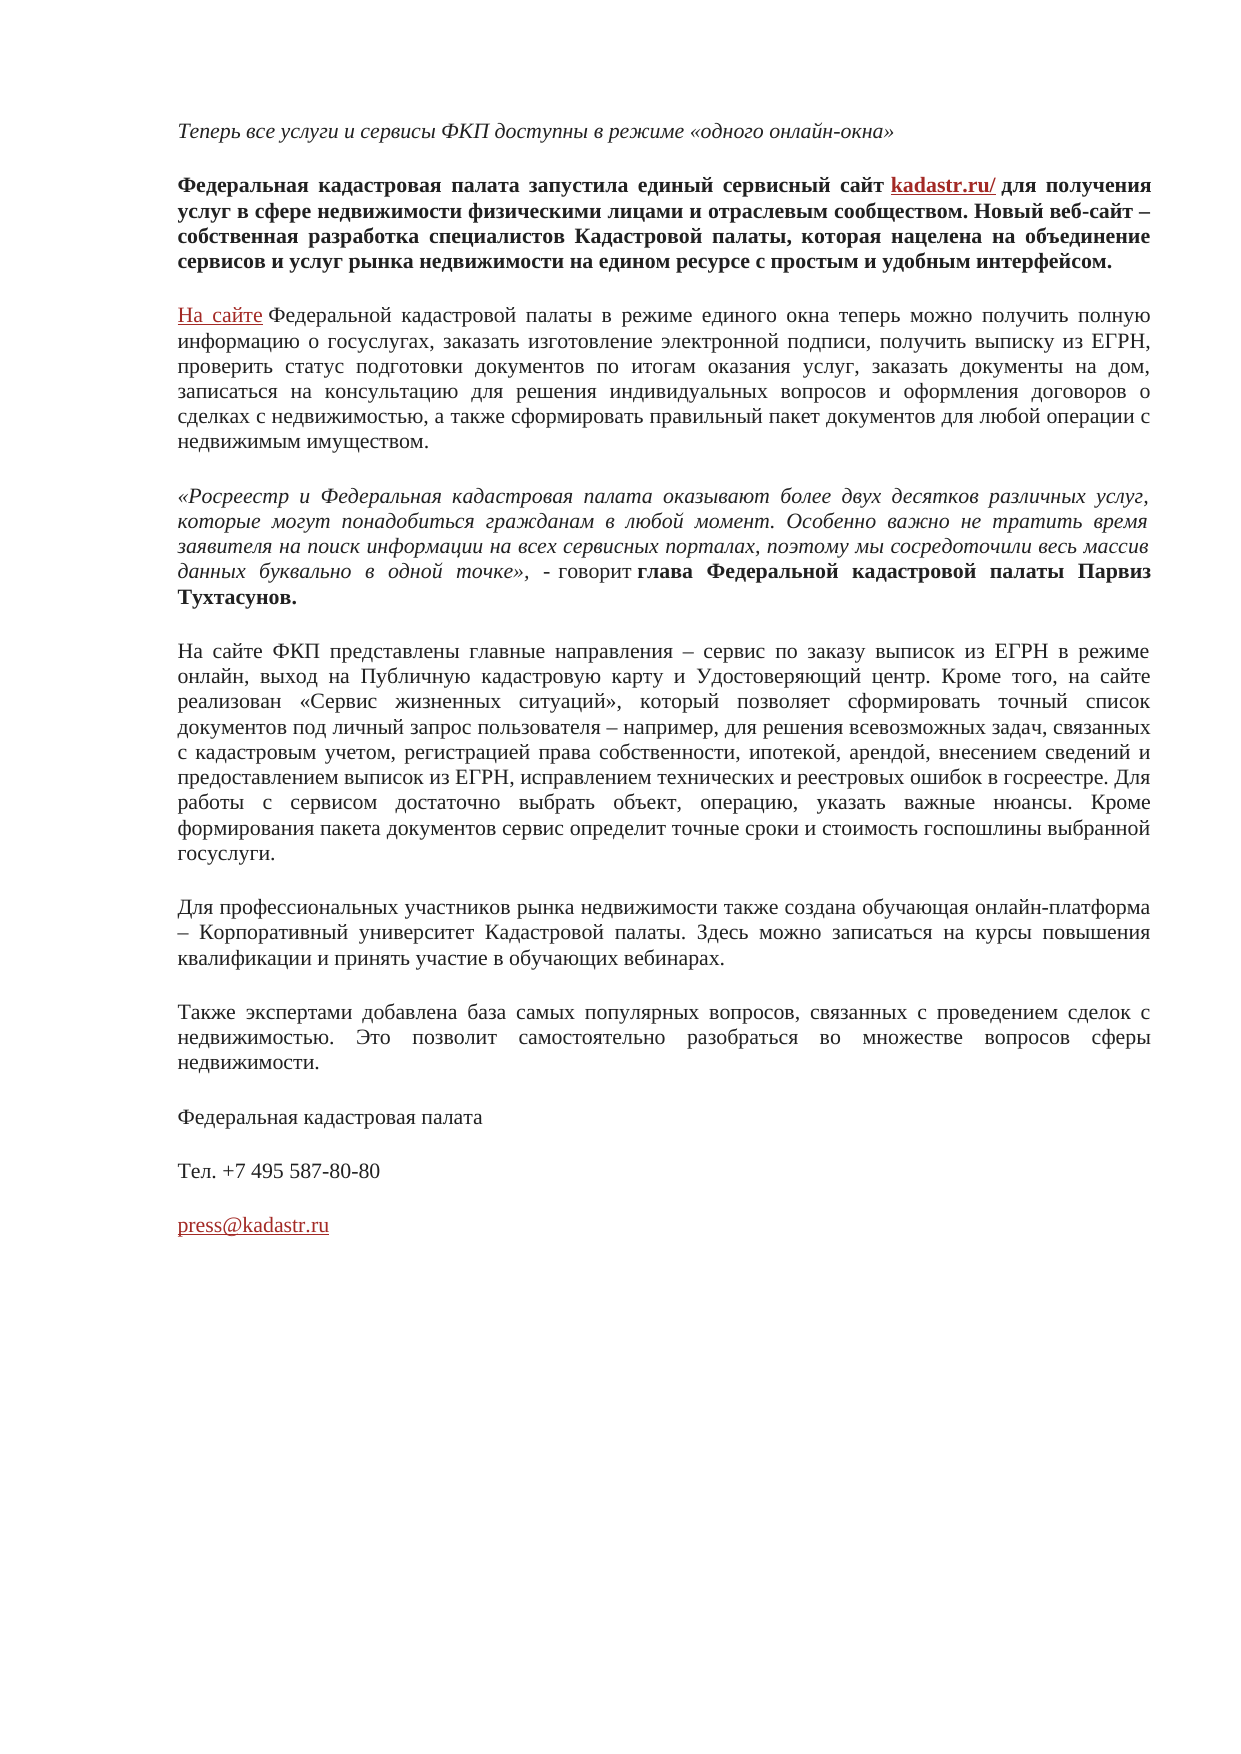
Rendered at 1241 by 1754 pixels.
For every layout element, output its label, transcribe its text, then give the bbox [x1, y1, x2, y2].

text Также экспертами добавлена база самых популярных вопросов, связанных с проведением сделок с недвижимостью. Это позволит самостоятельно разобраться во множестве вопросов сферы недвижимости. [177, 999, 1152, 1074]
text Федеральная кадастровая палата запустила единый сервисный сайт kadastr.ru/ для получения услуг в сфере недвижимости физическими лицами и отраслевым сообществом. Новый веб-сайт – собственная разработка специалистов Кадастровой палаты, которая нацелена на объединение сервисов и услуг рынка недвижимости на едином ресурсе с простым и удобным интерфейсом. [177, 172, 1152, 273]
text Тел. +7 495 587-80-80 [177, 1158, 1152, 1183]
text Федеральная кадастровая палата [177, 1104, 1152, 1129]
text На сайте Федеральной кадастровой палаты в режиме единого окна теперь можно получить полную информацию о госуслугах, заказать изготовление электронной подписи, получить выписку из ЕГРН, проверить статус подготовки документов по итогам оказания услуг, заказать документы на дом, записаться на консультацию для решения индивидуальных вопросов и оформления договоров о сделках с недвижимостью, а также сформировать правильный пакет документов для любой операции с недвижимым имуществом. [177, 302, 1152, 454]
text «Росреестр и Федеральная кадастровая палата оказывают более двух десятков различных услуг, которые могут понадобиться гражданам в любой момент. Особенно важно не тратить время заявителя на поиск информации на всех сервисных порталах, поэтому мы сосредоточили весь массив данных буквально в одной точке», - говорит глава Федеральной кадастровой палаты Парвиз Тухтасунов. [177, 483, 1152, 609]
text Теперь все услуги и сервисы ФКП доступны в режиме «одного онлайн-окна» [177, 118, 1152, 143]
text На сайте ФКП представлены главные направления – сервис по заказу выписок из ЕГРН в режиме онлайн, выход на Публичную кадастровую карту и Удостоверяющий центр. Кроме того, на сайте реализован «Сервис жизненных ситуаций», который позволяет сформировать точный список документов под личный запрос пользователя – например, для решения всевозможных задач, связанных с кадастровым учетом, регистрацией права собственности, ипотекой, арендой, внесением сведений и предоставлением выписок из ЕГРН, исправлением технических и реестровых ошибок в госреестре. Для работы с сервисом достаточно выбрать объект, операцию, указать важные нюансы. Кроме формирования пакета документов сервис определит точные сроки и стоимость госпошлины выбранной госуслуги. [177, 638, 1152, 865]
text Для профессиональных участников рынка недвижимости также создана обучающая онлайн-платформа – Корпоративный университет Кадастровой палаты. Здесь можно записаться на курсы повышения квалификации и принять участие в обучающих вебинарах. [177, 894, 1152, 970]
text press@kadastr.ru [177, 1212, 1152, 1238]
